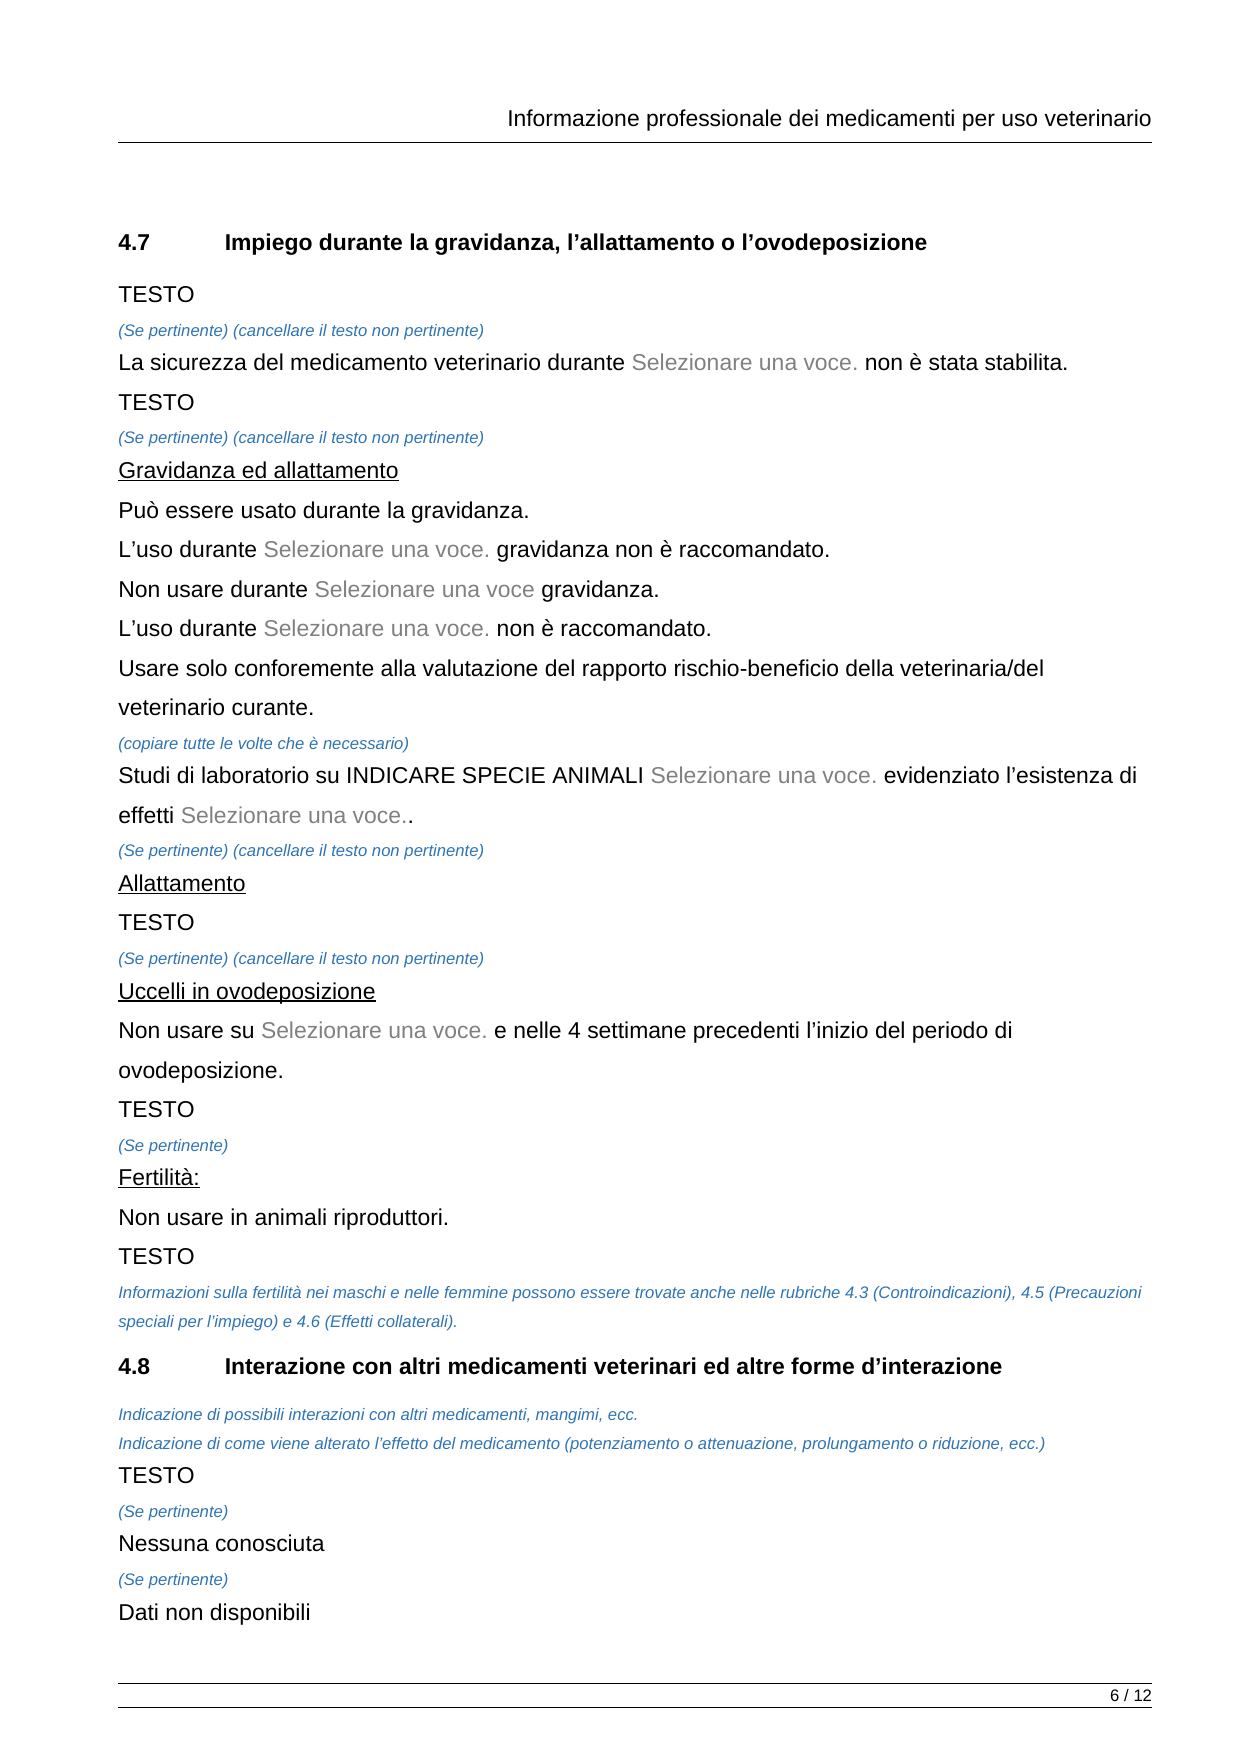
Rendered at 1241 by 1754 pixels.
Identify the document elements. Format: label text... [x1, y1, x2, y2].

text (copiare tutte le volte che è necessario) [118, 733, 1152, 753]
text (Se pertinente) [118, 1570, 1152, 1589]
text Studi di laboratorio su INDICARE SPECIE ANIMALI evidenziato l’esistenza di effetti . [118, 762, 1152, 828]
text L’uso durante gravidanza non è raccomandato. [118, 536, 1152, 562]
text TESTO [118, 281, 1152, 307]
text TESTO [118, 389, 1152, 415]
text Fertilità: [118, 1164, 1152, 1191]
text (Se pertinente) (cancellare il testo non pertinente) [118, 428, 1152, 447]
text Non usare durante gravidanza. [118, 576, 1152, 602]
text Uccelli in ovodeposizione [118, 978, 1152, 1004]
text L’uso durante non è raccomandato. [118, 615, 1152, 641]
text Informazioni sulla fertilità nei maschi e nelle femmine possono essere trovate anche nelle rubriche 4.3 (Controindicazioni), 4.5 (Precauzioni speciali per l’impiego) e 4.6 (Effetti collaterali). [118, 1283, 1152, 1331]
text (Se pertinente) [118, 1502, 1152, 1521]
text (Se pertinente) (cancellare il testo non pertinente) [118, 321, 1152, 340]
text La sicurezza del medicamento veterinario durante non è stata stabilita. [118, 349, 1152, 376]
text Indicazione di come viene alterato l’effetto del medicamento (potenziamento o attenuazione, prolungamento o riduzione, ecc.) [118, 1433, 1152, 1453]
text Gravidanza ed allattamento [118, 457, 1152, 483]
text Non usare in animali riproduttori. [118, 1204, 1152, 1230]
text Indicazione di possibili interazioni con altri medicamenti, mangimi, ecc. [118, 1405, 1152, 1424]
text TESTO [118, 909, 1152, 936]
text TESTO [118, 1462, 1152, 1488]
text Usare solo conforemente alla valutazione del rapporto rischio-beneficio della veterinaria/del veterinario curante. [118, 654, 1152, 720]
text (Se pertinente) [118, 1136, 1152, 1155]
text Non usare su e nelle 4 settimane precedenti l’inizio del periodo di ovodeposizione. [118, 1017, 1152, 1083]
text TESTO [118, 1096, 1152, 1122]
text (Se pertinente) (cancellare il testo non pertinente) [118, 949, 1152, 968]
text Allattamento [118, 870, 1152, 896]
text TESTO [118, 1243, 1152, 1269]
text Può essere usato durante la gravidanza. [118, 497, 1152, 523]
text Dati non disponibili [118, 1599, 1152, 1625]
text (Se pertinente) (cancellare il testo non pertinente) [118, 841, 1152, 860]
text Nessuna conosciuta [118, 1530, 1152, 1557]
